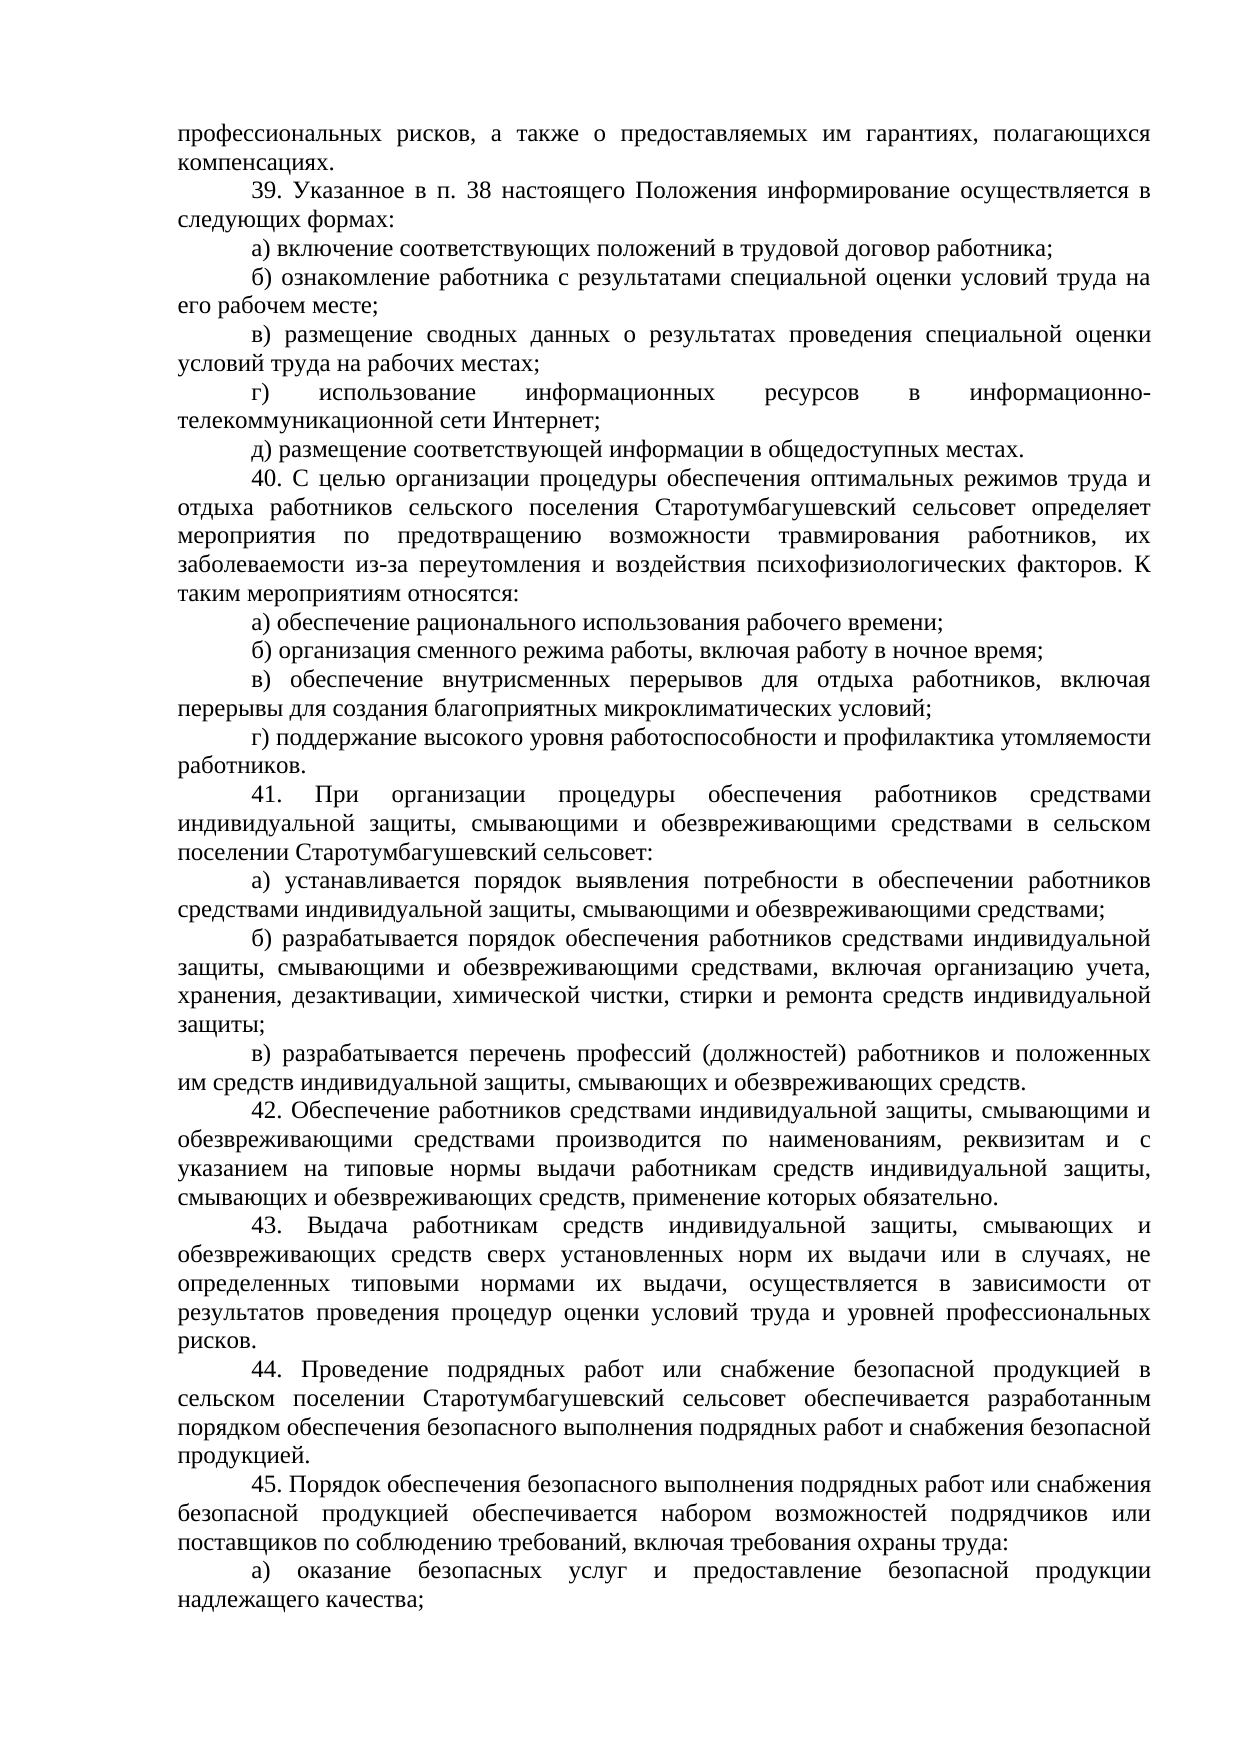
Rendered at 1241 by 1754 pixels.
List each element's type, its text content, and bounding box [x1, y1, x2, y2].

text а) обеспечение рационального использования рабочего времени; [177, 607, 1152, 636]
text г) использование информационных ресурсов в информационно-телекоммуникационной сети Интернет; [177, 377, 1152, 434]
text а) оказание безопасных услуг и предоставление безопасной продукции надлежащего качества; [177, 1556, 1152, 1613]
text г) поддержание высокого уровня работоспособности и профилактика утомляемости работников. [177, 722, 1152, 779]
text б) ознакомление работника с результатами специальной оценки условий труда на его рабочем месте; [177, 262, 1152, 319]
text 43. Выдача работникам средств индивидуальной защиты, смывающих и обезвреживающих средств сверх установленных норм их выдачи или в случаях, не определенных типовыми нормами их выдачи, осуществляется в зависимости от результатов проведения процедур оценки условий труда и уровней профессиональных рисков. [177, 1211, 1152, 1354]
text 41. При организации процедуры обеспечения работников средствами индивидуальной защиты, смывающими и обезвреживающими средствами в сельском поселении Старотумбагушевский сельсовет: [177, 779, 1152, 866]
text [177, 118, 1152, 176]
text в) размещение сводных данных о результатах проведения специальной оценки условий труда на рабочих местах; [177, 319, 1152, 377]
text а) включение соответствующих положений в трудовой договор работника; [177, 233, 1152, 262]
text 44. Проведение подрядных работ или снабжение безопасной продукцией в сельском поселении Старотумбагушевский сельсовет обеспечивается разработанным порядком обеспечения безопасного выполнения подрядных работ и снабжения безопасной продукцией. [177, 1354, 1152, 1469]
text в) разрабатывается перечень профессий (должностей) работников и положенных им средств индивидуальной защиты, смывающих и обезвреживающих средств. [177, 1038, 1152, 1096]
text д) размещение соответствующей информации в общедоступных местах. [177, 434, 1152, 463]
text 39. Указанное в п. 38 настоящего Положения информирование осуществляется в следующих формах: [177, 176, 1152, 233]
text б) организация сменного режима работы, включая работу в ночное время; [177, 636, 1152, 664]
text 42. Обеспечение работников средствами индивидуальной защиты, смывающими и обезвреживающими средствами производится по наименованиям, реквизитам и с указанием на типовые нормы выдачи работникам средств индивидуальной защиты, смывающих и обезвреживающих средств, применение которых обязательно. [177, 1096, 1152, 1211]
text в) обеспечение внутрисменных перерывов для отдыха работников, включая перерывы для создания благоприятных микроклиматических условий; [177, 664, 1152, 722]
text 45. Порядок обеспечения безопасного выполнения подрядных работ или снабжения безопасной продукцией обеспечивается набором возможностей подрядчиков или поставщиков по соблюдению требований, включая требования охраны труда: [177, 1469, 1152, 1556]
text 40. С целью организации процедуры обеспечения оптимальных режимов труда и отдыха работников сельского поселения Старотумбагушевский сельсовет определяет мероприятия по предотвращению возможности травмирования работников, их заболеваемости из-за переутомления и воздействия психофизиологических факторов. К таким мероприятиям относятся: [177, 463, 1152, 607]
text а) устанавливается порядок выявления потребности в обеспечении работников средствами индивидуальной защиты, смывающими и обезвреживающими средствами; [177, 866, 1152, 923]
text б) разрабатывается порядок обеспечения работников средствами индивидуальной защиты, смывающими и обезвреживающими средствами, включая организацию учета, хранения, дезактивации, химической чистки, стирки и ремонта средств индивидуальной защиты; [177, 923, 1152, 1038]
